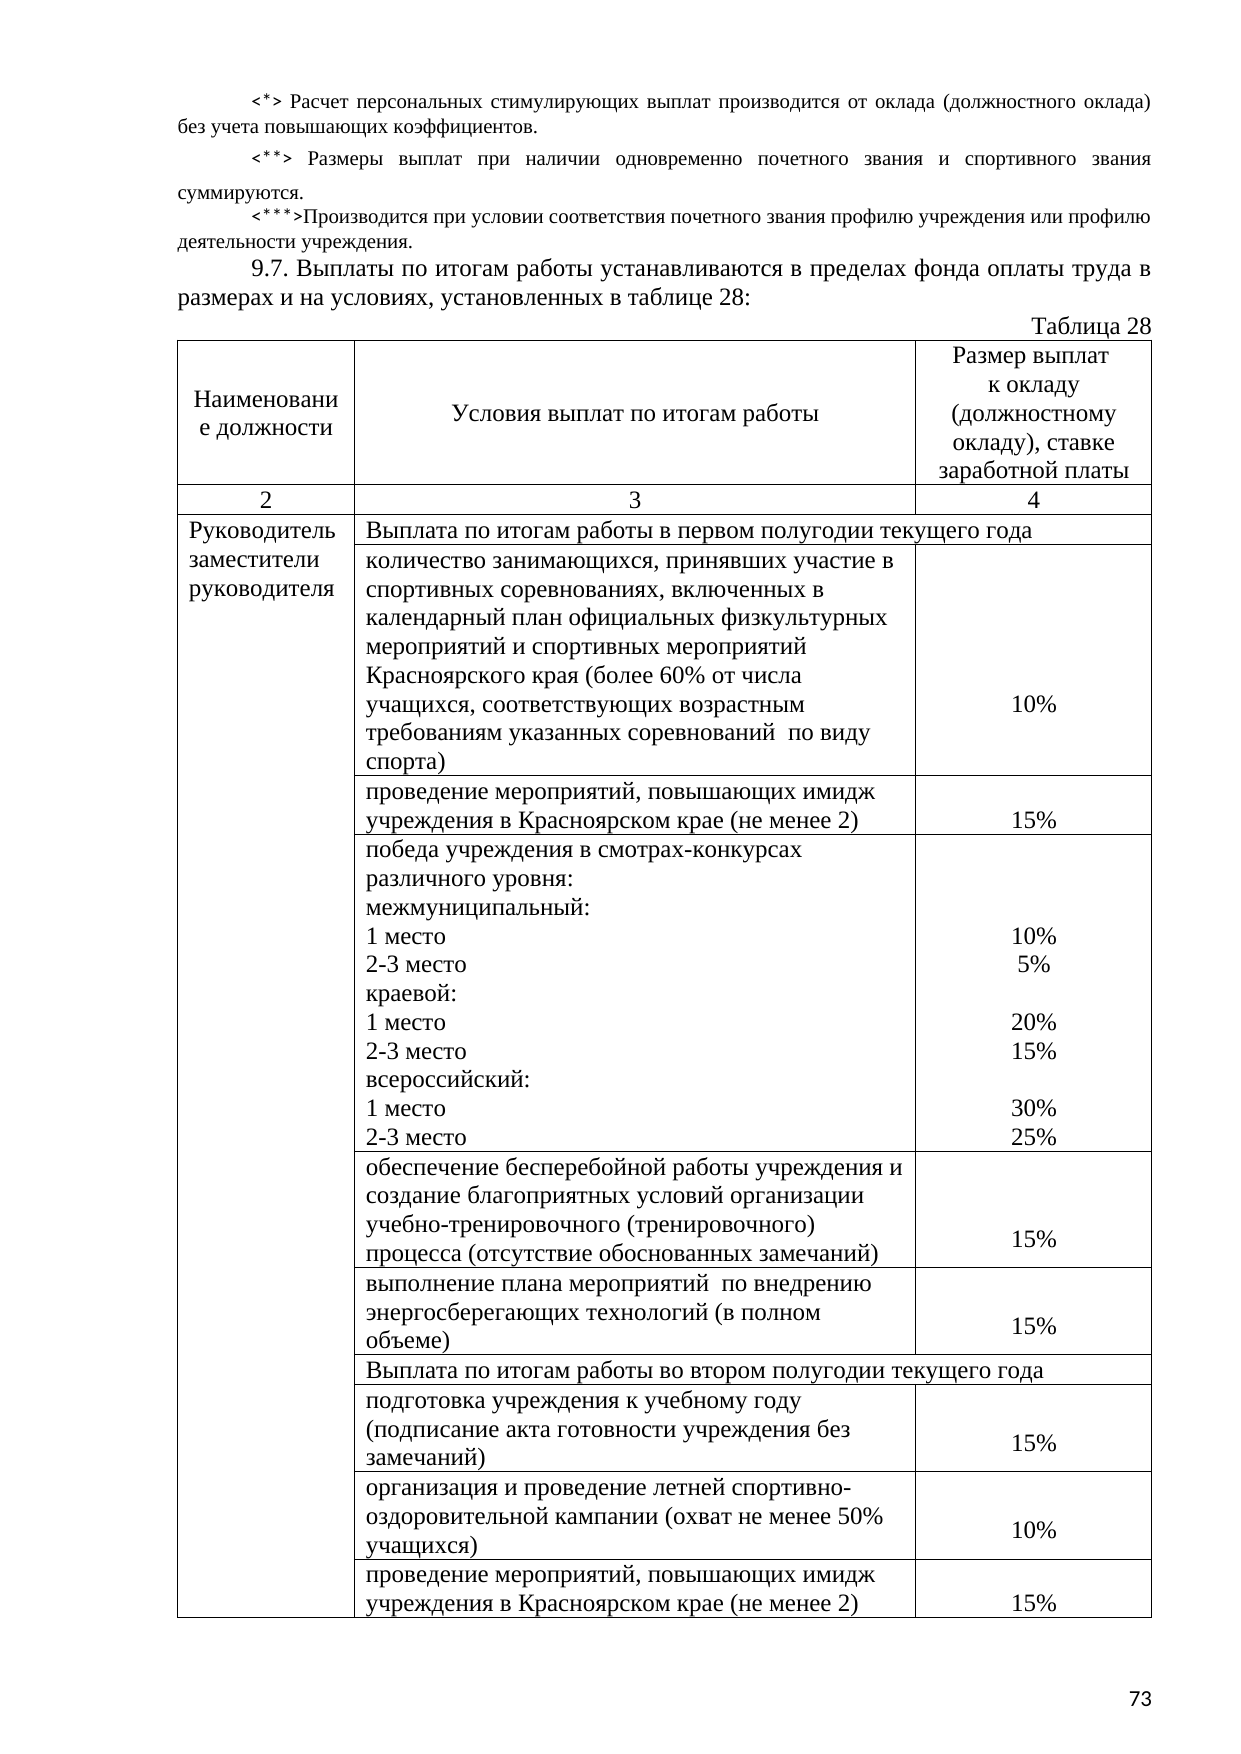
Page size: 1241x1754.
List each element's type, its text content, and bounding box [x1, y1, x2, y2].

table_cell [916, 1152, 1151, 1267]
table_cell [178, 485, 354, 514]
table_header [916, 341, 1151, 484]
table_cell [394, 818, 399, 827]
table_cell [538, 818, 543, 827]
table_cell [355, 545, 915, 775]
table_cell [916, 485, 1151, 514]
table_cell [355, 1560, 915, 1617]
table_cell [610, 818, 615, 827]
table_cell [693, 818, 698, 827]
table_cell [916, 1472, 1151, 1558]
text <***>Производится при условии соответствия почетного звания профилю учреждения или профилю деятельности учреждения. [177, 204, 1152, 253]
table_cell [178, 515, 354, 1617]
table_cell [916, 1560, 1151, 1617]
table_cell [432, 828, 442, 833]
text 9.7. Выплаты по итогам работы устанавливаются в пределах фонда оплаты труда в размерах и на условиях, установленных в таблице 28: [177, 253, 1152, 311]
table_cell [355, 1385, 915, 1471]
text <**> Размеры выплат при наличии одновременно почетного звания и спортивного звания суммируются. [177, 138, 1152, 204]
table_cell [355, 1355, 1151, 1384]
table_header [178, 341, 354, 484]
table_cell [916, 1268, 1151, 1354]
text Таблица 28 [177, 311, 1152, 339]
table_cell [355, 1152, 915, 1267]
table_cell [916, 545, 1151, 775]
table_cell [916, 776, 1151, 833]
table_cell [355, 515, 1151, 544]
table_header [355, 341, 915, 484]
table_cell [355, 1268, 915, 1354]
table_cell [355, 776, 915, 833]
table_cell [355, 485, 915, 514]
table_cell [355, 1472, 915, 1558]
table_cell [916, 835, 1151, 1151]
text <*> Расчет персональных стимулирующих выплат производится от оклада (должностного оклада) без учета повышающих коэффициентов. [177, 89, 1152, 138]
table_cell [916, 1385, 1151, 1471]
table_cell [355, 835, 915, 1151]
